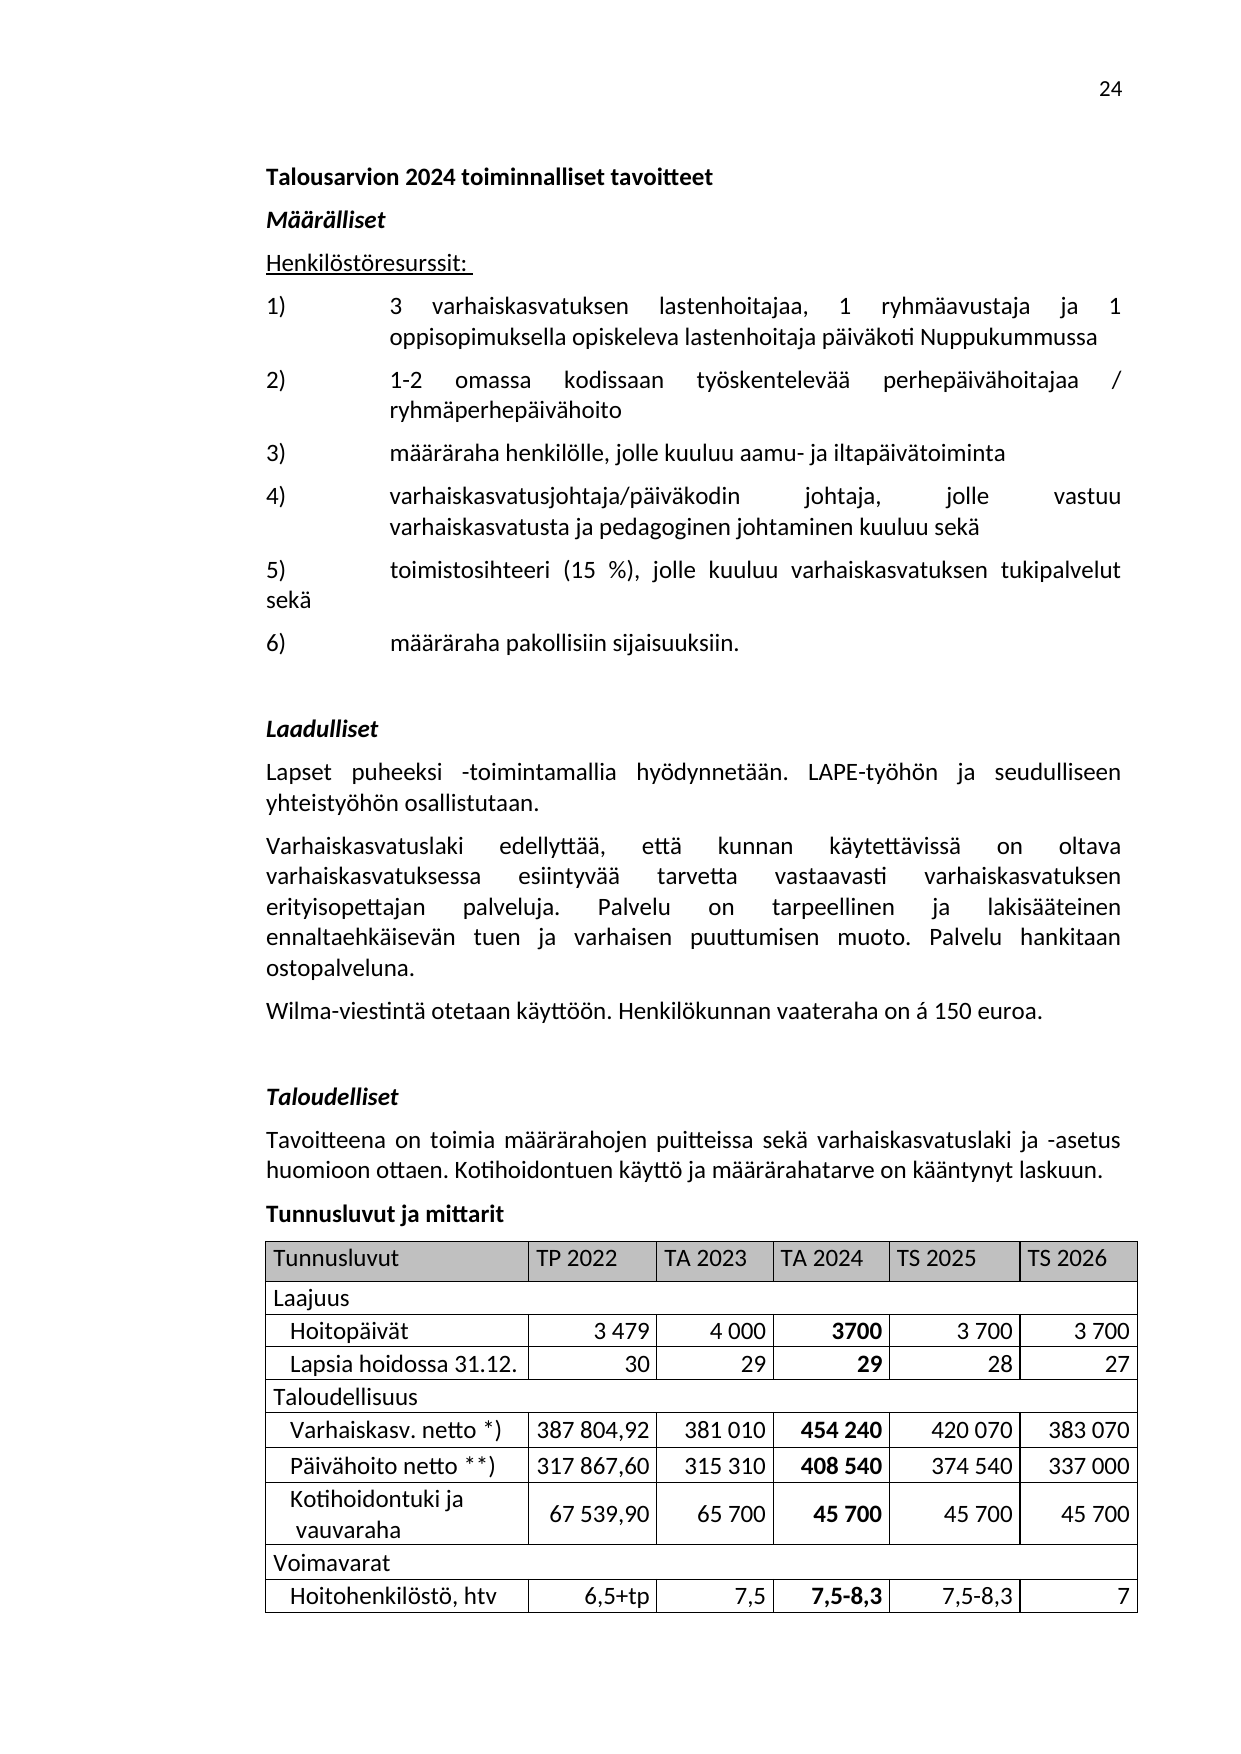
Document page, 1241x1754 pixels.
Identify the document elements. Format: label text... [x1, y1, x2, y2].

table_cell 67 539,90 [529, 1483, 656, 1544]
table_cell 381 010 [657, 1413, 773, 1447]
table_cell 7,5 [657, 1580, 773, 1612]
text Tunnusluvut ja mittarit [266, 1198, 1122, 1228]
table_cell Taloudellisuus [266, 1380, 1137, 1412]
text Määrälliset [266, 204, 1122, 235]
text Laadulliset [266, 713, 1122, 744]
table_cell Laajuus [266, 1282, 1137, 1314]
table_cell 45 700 [1021, 1483, 1137, 1544]
table_cell Voimavarat [266, 1545, 1137, 1579]
table_cell Päivähoito netto **) [266, 1448, 528, 1482]
table_cell 7,5-8,3 [774, 1580, 889, 1612]
text 6) määräraha pakollisiin sijaisuuksiin. [266, 627, 1122, 658]
table_cell 29 [774, 1347, 889, 1379]
text Taloudelliset [266, 1081, 1122, 1112]
table_header TA 2023 [657, 1242, 773, 1281]
text Henkilöstöresurssit: [266, 247, 1122, 278]
text Wilma-viestintä otetaan käyttöön. Henkilökunnan vaateraha on á 150 euroa. [266, 995, 1122, 1026]
table_cell 3 479 [529, 1315, 656, 1346]
table_cell 4 000 [657, 1315, 773, 1346]
table_cell 420 070 [890, 1413, 1019, 1447]
text 4) varhaiskasvatusjohtaja/päiväkodin johtaja, jolle vastuu varhaiskasvatusta ja pedagoginen johtaminen kuuluu sekä [266, 480, 1122, 541]
table_cell 454 240 [774, 1413, 889, 1447]
table_cell Kotihoidontuki ja vauvaraha [266, 1483, 528, 1544]
table_cell 315 310 [657, 1448, 773, 1482]
text 1) 3 varhaiskasvatuksen lastenhoitajaa, 1 ryhmäavustaja ja 1 oppisopimuksella opiskeleva lastenhoitaja päiväkoti Nuppukummussa [266, 290, 1122, 351]
table_cell 317 867,60 [529, 1448, 656, 1482]
table_cell 29 [657, 1347, 773, 1379]
text Talousarvion 2024 toiminnalliset tavoitteet [266, 161, 1122, 192]
table_cell 337 000 [1021, 1448, 1137, 1482]
text 3) määräraha henkilölle, jolle kuuluu aamu- ja iltapäivätoiminta [266, 437, 1122, 468]
table_header TS 2025 [890, 1242, 1019, 1281]
table_cell 45 700 [890, 1483, 1019, 1544]
text Lapset puheeksi -toimintamallia hyödynnetään. LAPE-työhön ja seudulliseen yhteistyöhön osallistutaan. [266, 756, 1122, 817]
table_cell Hoitopäivät [266, 1315, 528, 1346]
text Varhaiskasvatuslaki edellyttää, että kunnan käytettävissä on oltava varhaiskasvatuksessa esiintyvää tarvetta vastaavasti varhaiskasvatuksen erityisopettajan palveluja. Palvelu on tarpeellinen ja lakisääteinen ennaltaehkäisevän tuen ja varhaisen puuttumisen muoto. Palvelu hankitaan ostopalveluna. [266, 830, 1122, 983]
table_cell Hoitohenkilöstö, htv [266, 1580, 528, 1612]
table_cell 27 [1021, 1347, 1137, 1379]
table_cell 7,5-8,3 [890, 1580, 1019, 1612]
text 2) 1-2 omassa kodissaan työskentelevää perhepäivähoitajaa / ryhmäperhepäivähoito [266, 364, 1122, 425]
table_cell 408 540 [774, 1448, 889, 1482]
table_cell 3700 [774, 1315, 889, 1346]
table_cell 374 540 [890, 1448, 1019, 1482]
table_header Tunnusluvut [266, 1242, 528, 1281]
table_header TA 2024 [774, 1242, 889, 1281]
table_cell 3 700 [890, 1315, 1019, 1346]
table_cell 387 804,92 [529, 1413, 656, 1447]
table_header TS 2026 [1021, 1242, 1137, 1281]
table_cell 30 [529, 1347, 656, 1379]
table_cell 3 700 [1021, 1315, 1137, 1346]
table_cell 45 700 [774, 1483, 889, 1544]
table_header TP 2022 [529, 1242, 656, 1281]
table_cell 28 [890, 1347, 1019, 1379]
text Tavoitteena on toimia määrärahojen puitteissa sekä varhaiskasvatuslaki ja -asetus huomioon ottaen. Kotihoidontuen käyttö ja määrärahatarve on kääntynyt laskuun. [266, 1124, 1122, 1185]
table_cell 383 070 [1021, 1413, 1137, 1447]
table_cell 7 [1021, 1580, 1137, 1612]
text 5) toimistosihteeri (15 %), jolle kuuluu varhaiskasvatuksen tukipalvelut sekä [266, 554, 1122, 615]
table_cell 6,5+tp [529, 1580, 656, 1612]
table_cell Varhaiskasv. netto *) [266, 1413, 528, 1447]
table_cell Lapsia hoidossa 31.12. [266, 1347, 528, 1379]
table_cell 65 700 [657, 1483, 773, 1544]
